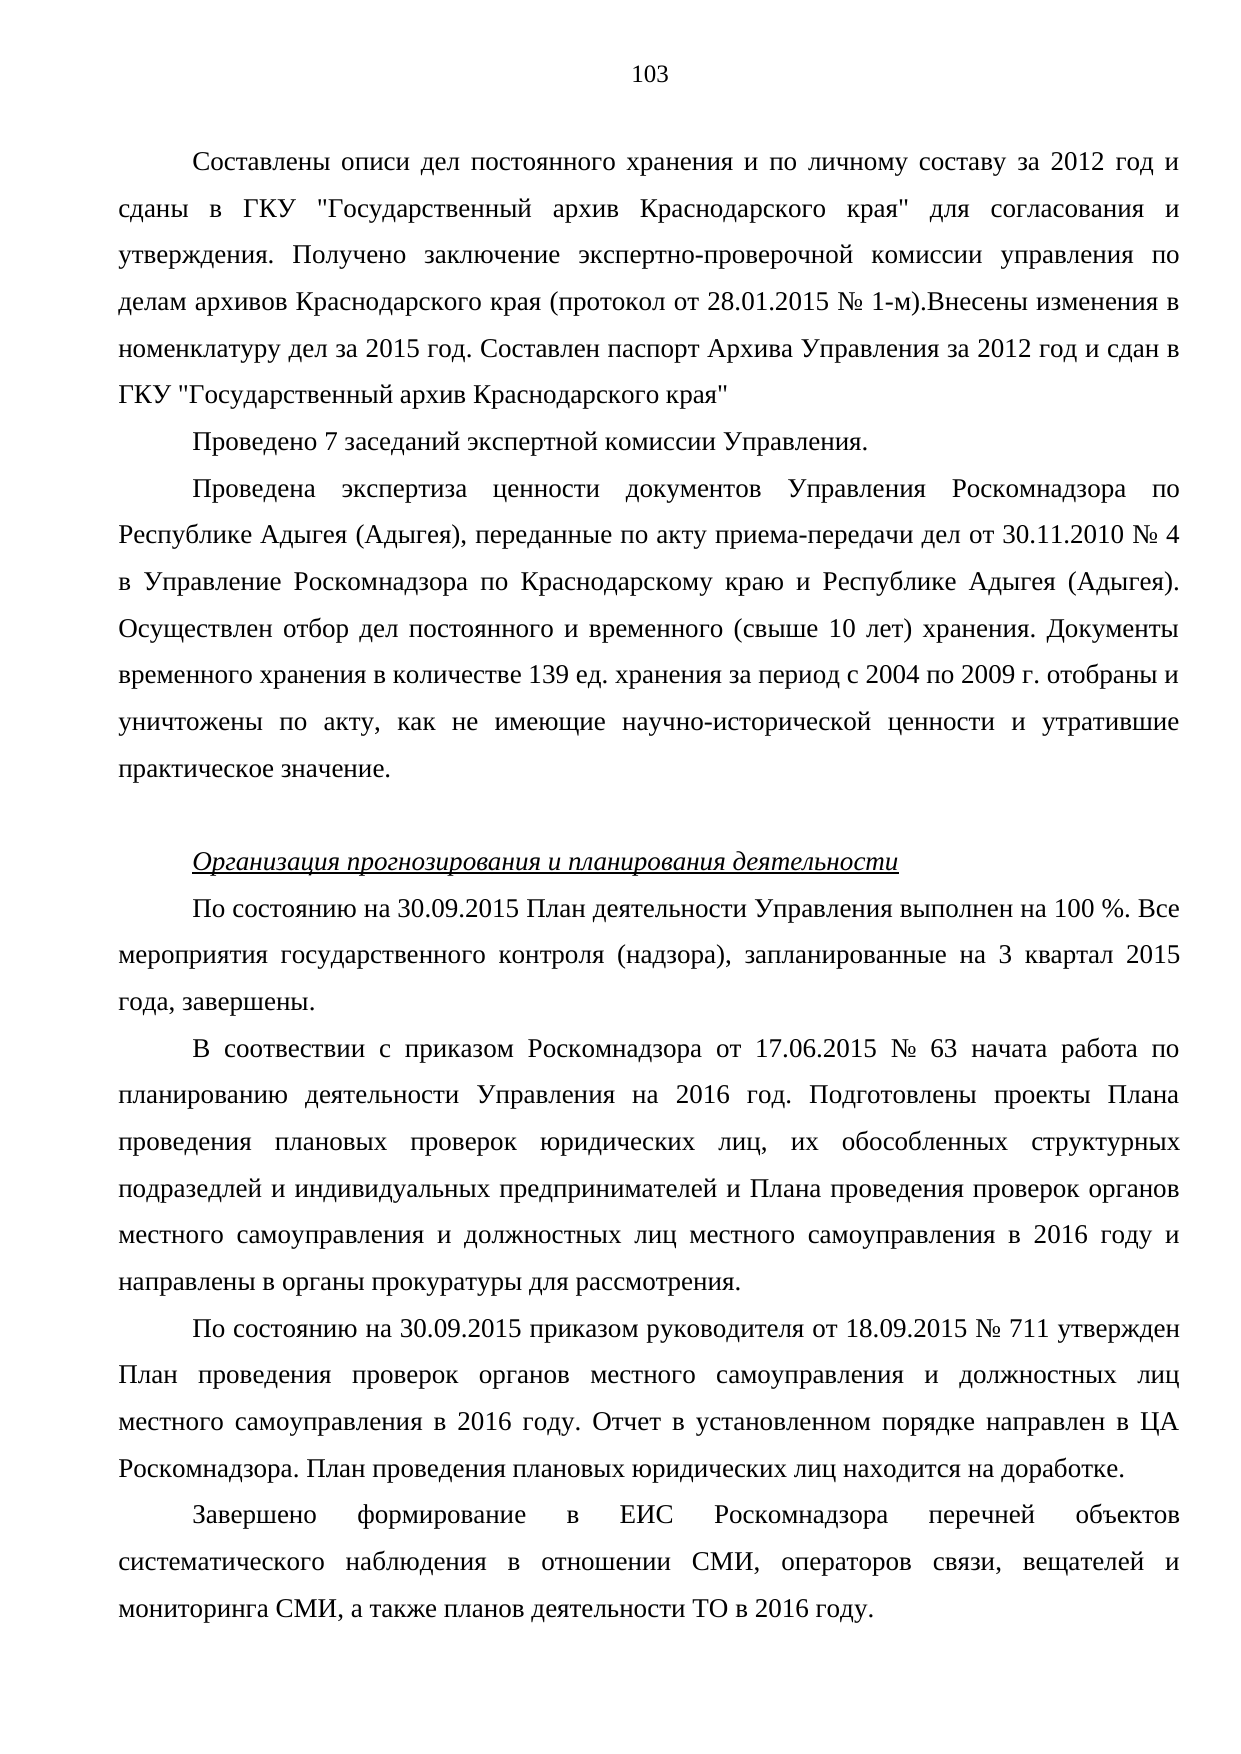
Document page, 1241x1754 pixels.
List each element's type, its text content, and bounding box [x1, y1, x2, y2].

text Организация прогнозирования и планирования деятельности [118, 845, 1181, 876]
text По состоянию на 30.09.2015 План деятельности Управления выполнен на 100 %. Все мероприятия государственного контроля (надзора), запланированные на 3 квартал 2015 года, завершены. [118, 892, 1181, 1016]
text Завершено формирование в ЕИС Роскомнадзора перечней объектов систематического наблюдения в отношении СМИ, операторов связи, вещателей и мониторинга СМИ, а также планов деятельности ТО в 2016 году. [118, 1498, 1181, 1623]
text По состоянию на 30.09.2015 приказом руководителя от 18.09.2015 № 711 утвержден План проведения проверок органов местного самоуправления и должностных лиц местного самоуправления в 2016 году. Отчет в установленном порядке направлен в ЦА Роскомнадзора. План проведения плановых юридических лиц находится на доработке. [118, 1312, 1181, 1483]
text Составлены описи дел постоянного хранения и по личному составу за 2012 год и сданы в ГКУ "Государственный архив Краснодарского края" для согласования и утверждения. Получено заключение экспертно-проверочной комиссии управления по делам архивов Краснодарского края (протокол от 28.01.2015 № 1-м).Внесены изменения в номенклатуру дел за 2015 год. Составлен паспорт Архива Управления за 2012 год и сдан в ГКУ "Государственный архив Краснодарского края" [118, 145, 1181, 410]
text Проведена экспертиза ценности документов Управления Роскомнадзора по Республике Адыгея (Адыгея), переданные по акту приема-передачи дел от 30.11.2010 № 4 в Управление Роскомнадзора по Краснодарскому краю и Республике Адыгея (Адыгея). Осуществлен отбор дел постоянного и временного (свыше 10 лет) хранения. Документы временного хранения в количестве 139 ед. хранения за период с 2004 по 2009 г. отобраны и уничтожены по акту, как не имеющие научно-исторической ценности и утратившие практическое значение. [118, 472, 1181, 783]
text Проведено 7 заседаний экспертной комиссии Управления. [118, 425, 1181, 456]
text В соотвествии с приказом Роскомнадзора от 17.06.2015 № 63 начата работа по планированию деятельности Управления на 2016 год. Подготовлены проекты Плана проведения плановых проверок юридических лиц, их обособленных структурных подразедлей и индивидуальных предпринимателей и Плана проведения проверок органов местного самоуправления и должностных лиц местного самоуправления в 2016 году и направлены в органы прокуратуры для рассмотрения. [118, 1032, 1181, 1296]
